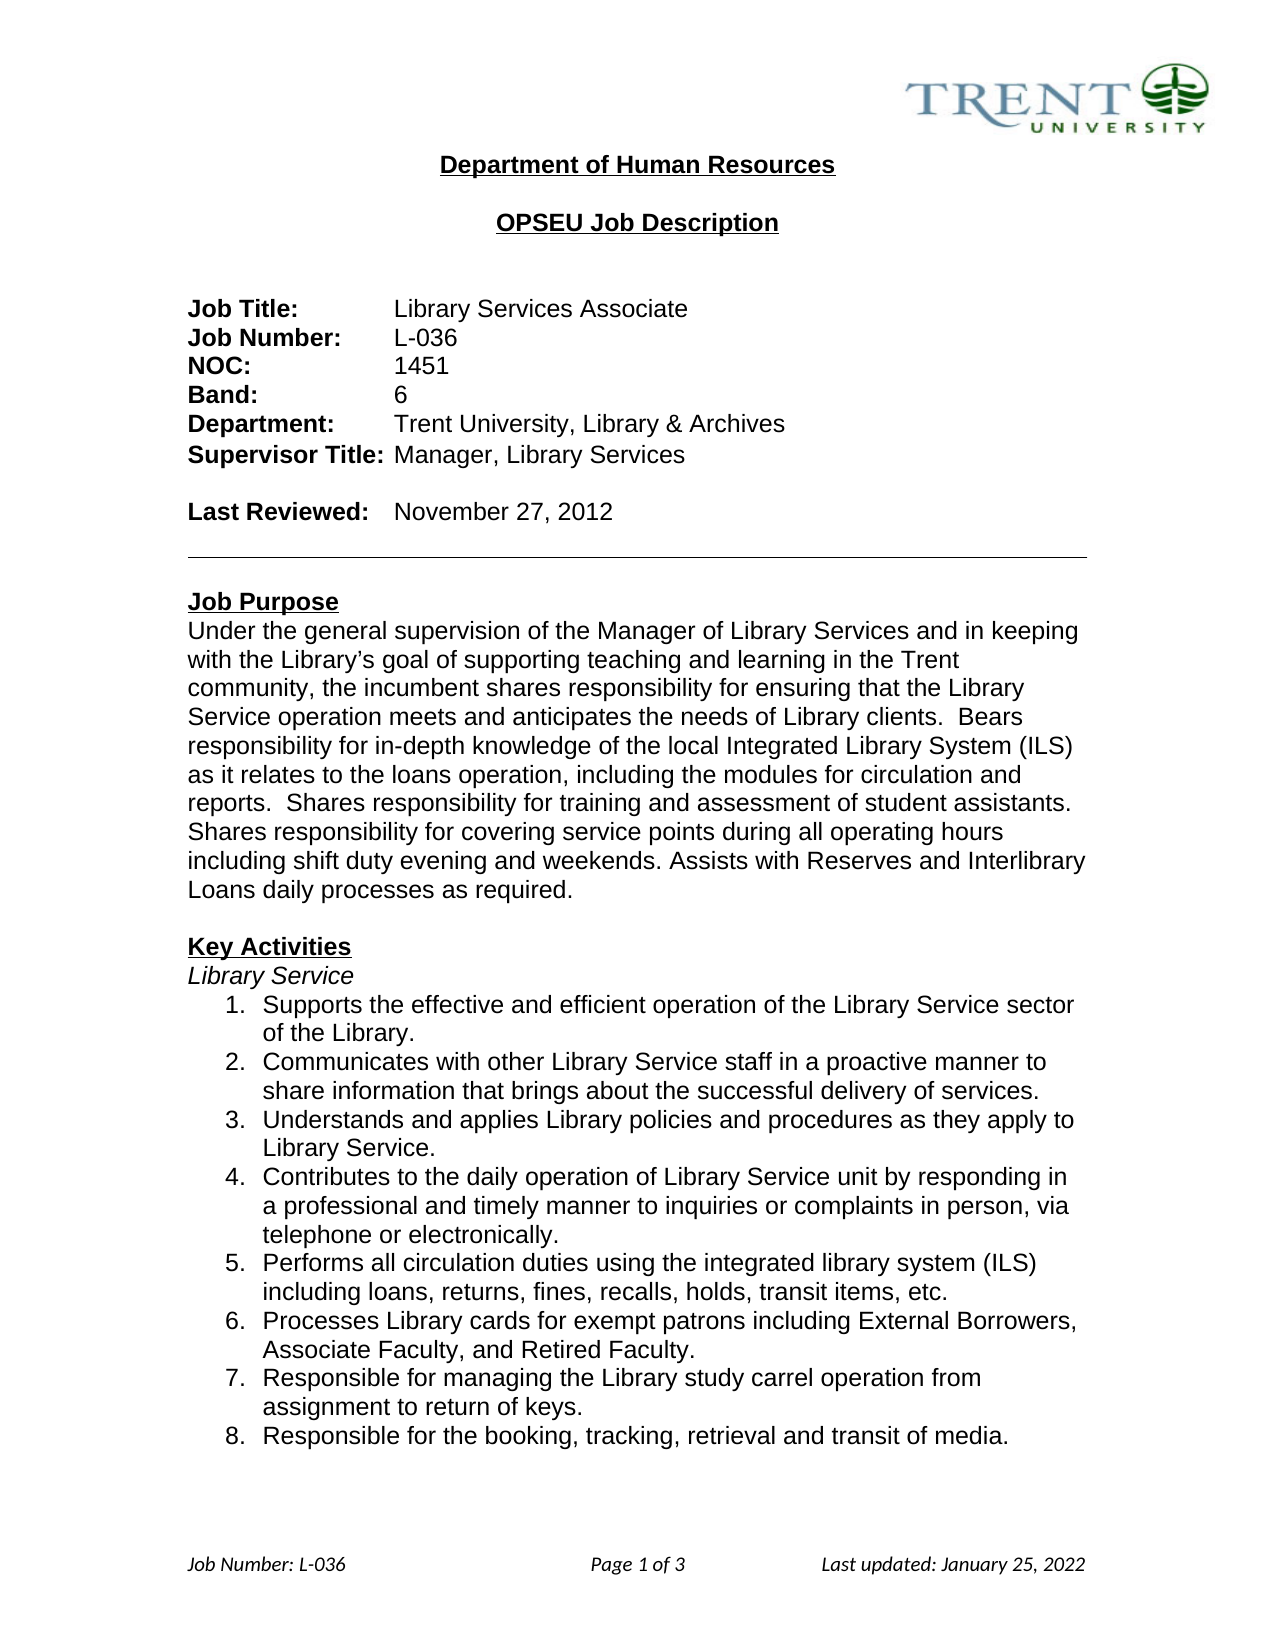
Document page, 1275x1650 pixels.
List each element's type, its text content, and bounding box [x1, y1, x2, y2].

text Library Service [187, 961, 1087, 990]
list Contributes to the daily operation of Library Service unit by responding in a professional and timely manner to inquiries or complaints in person, via telephone or electronically. [225, 1162, 1087, 1248]
list Responsible for managing the Library study carrel operation from assignment to return of keys. [225, 1363, 1087, 1421]
list Understands and applies Library policies and procedures as they apply to Library Service. [225, 1105, 1087, 1162]
text Supervisor Title: Manager, Library Services [187, 440, 1087, 468]
text Under the general supervision of the Manager of Library Services and in keeping with the Library’s goal of supporting teaching and learning in the Trent community, the incumbent shares responsibility for ensuring that the Library Service operation meets and anticipates the needs of Library clients. Bears responsibility for in-depth knowledge of the local Integrated Library System (ILS) as it relates to the loans operation, including the modules for circulation and reports. Shares responsibility for training and assessment of student assistants. Shares responsibility for covering service points during all operating hours including shift duty evening and weekends. Assists with Reserves and Interlibrary Loans daily processes as required. [187, 616, 1087, 903]
text Department: Trent University, Library & Archives [187, 409, 1087, 437]
text Last Reviewed: November 27, 2012 [187, 497, 1087, 526]
text Band: 6 [187, 380, 1087, 409]
text Department of Human Resources [187, 150, 1087, 179]
picture [900, 56, 1216, 147]
text Job Purpose [187, 587, 1087, 616]
text OPSEU Job Description [187, 207, 1087, 236]
list Processes Library cards for exempt patrons including External Borrowers, Associate Faculty, and Retired Faculty. [225, 1306, 1087, 1363]
list Communicates with other Library Service staff in a proactive manner to share information that brings about the successful delivery of services. [225, 1047, 1087, 1105]
text Key Activities [187, 932, 1087, 961]
text Job Title: Library Services Associate [187, 294, 1087, 322]
list Supports the effective and efficient operation of the Library Service sector of the Library. [225, 990, 1087, 1047]
list Performs all circulation duties using the integrated library system (ILS) including loans, returns, fines, recalls, holds, transit items, etc. [225, 1248, 1087, 1306]
text Job Number: L-036 [187, 322, 1087, 351]
list Responsible for the booking, tracking, retrieval and transit of media. [225, 1421, 1087, 1450]
text NOC: 1451 [187, 351, 1087, 380]
